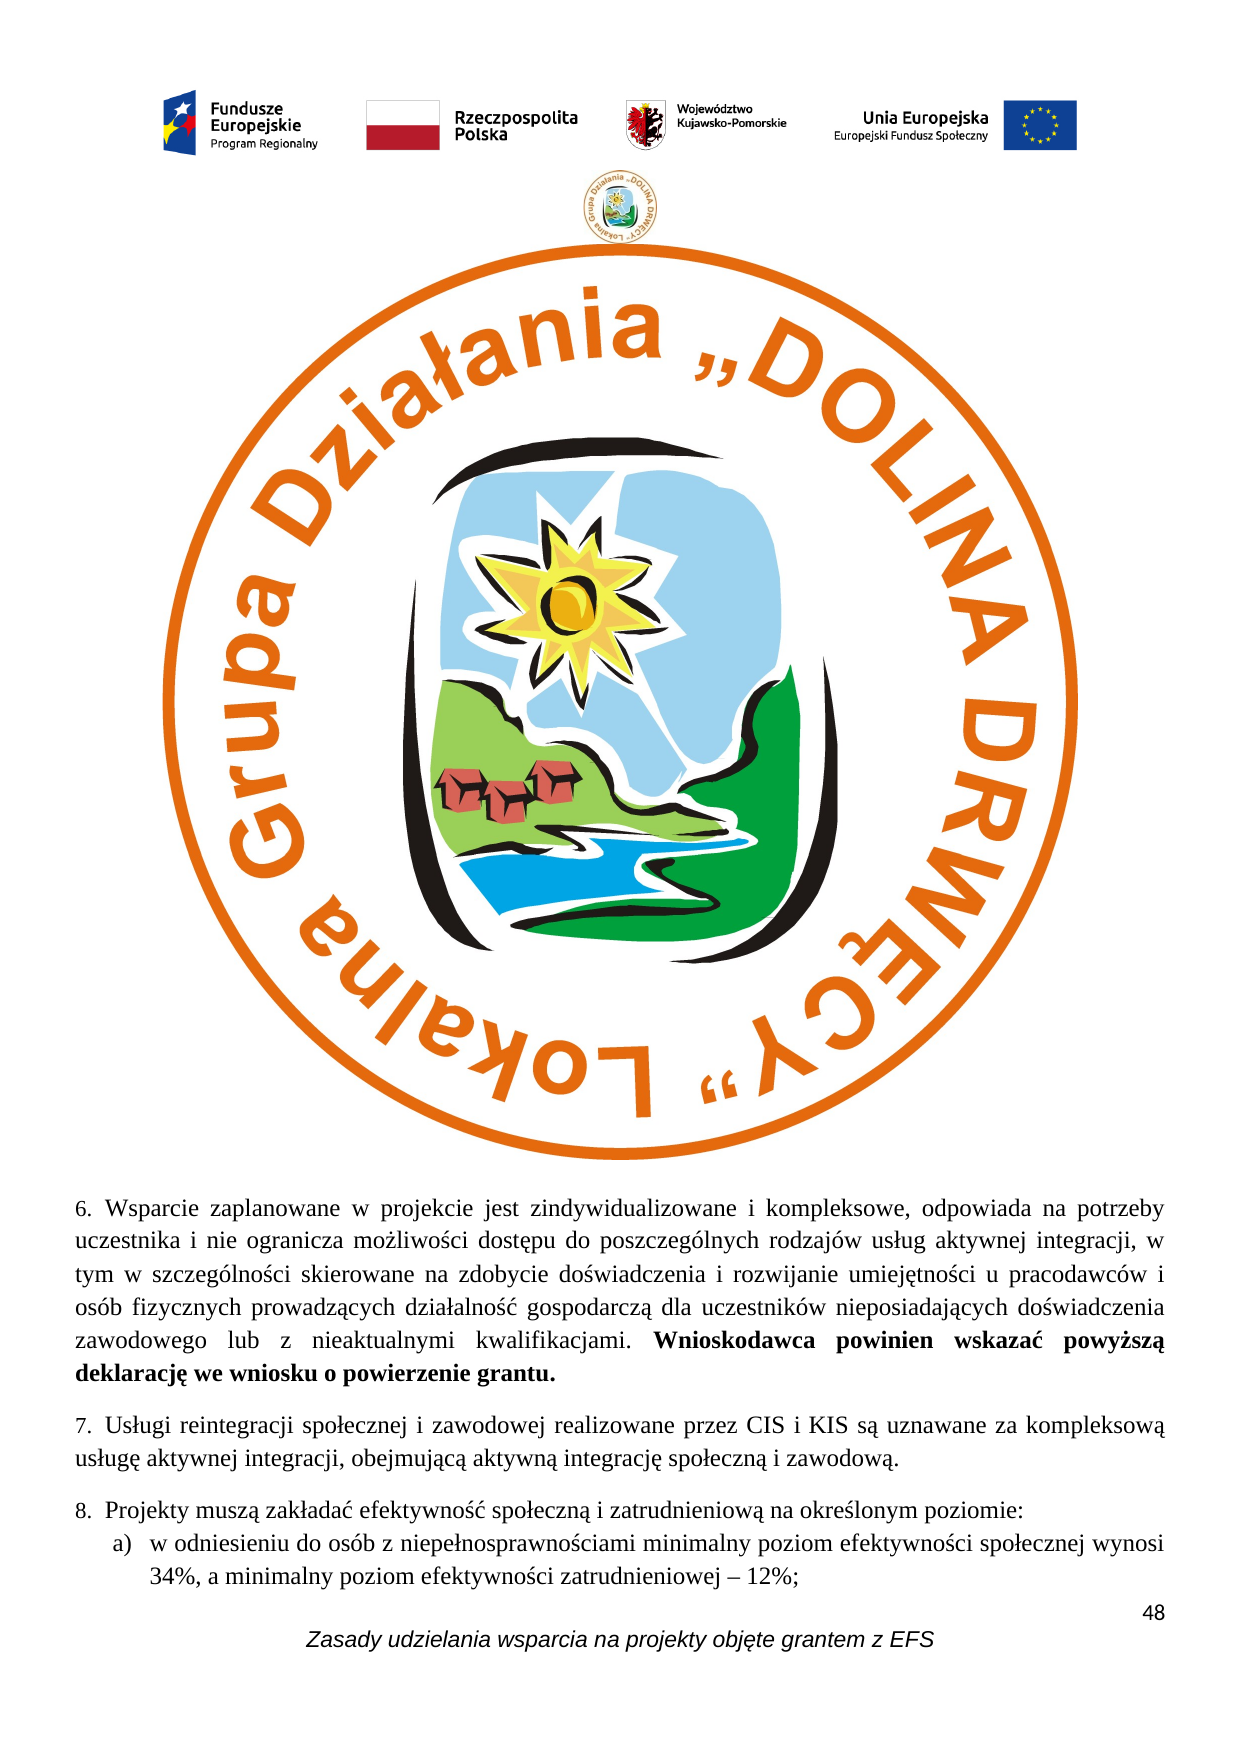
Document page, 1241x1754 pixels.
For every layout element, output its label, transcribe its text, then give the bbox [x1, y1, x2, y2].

list Projekty muszą zakładać efektywność społeczną i zatrudnieniową na określonym poziomie: [75, 1495, 1165, 1524]
list Wsparcie zaplanowane w projekcie jest zindywidualizowane i kompleksowe, odpowiada na potrzeby uczestnika i nie ogranicza możliwości dostępu do poszczególnych rodzajów usług aktywnej integracji, w tym w szczególności skierowane na zdobycie doświadczenia i rozwijanie umiejętności u pracodawców i osób fizycznych prowadzących działalność gospodarczą dla uczestników nieposiadających doświadczenia zawodowego lub z nieaktualnymi kwalifikacjami. Wnioskodawca powinien wskazać powyższą deklarację we wniosku o powierzenie grantu. [75, 1193, 1165, 1386]
picture [147, 73, 1093, 1160]
list w odniesieniu do osób z niepełnosprawnościami minimalny poziom efektywności społecznej wynosi 34%, a minimalny poziom efektywności zatrudnieniowej – 12%; [112, 1528, 1165, 1590]
list Usługi reintegracji społecznej i zawodowej realizowane przez CIS i KIS są uznawane za kompleksową usługę aktywnej integracji, obejmującą aktywną integrację społeczną i zawodową. [75, 1410, 1165, 1472]
